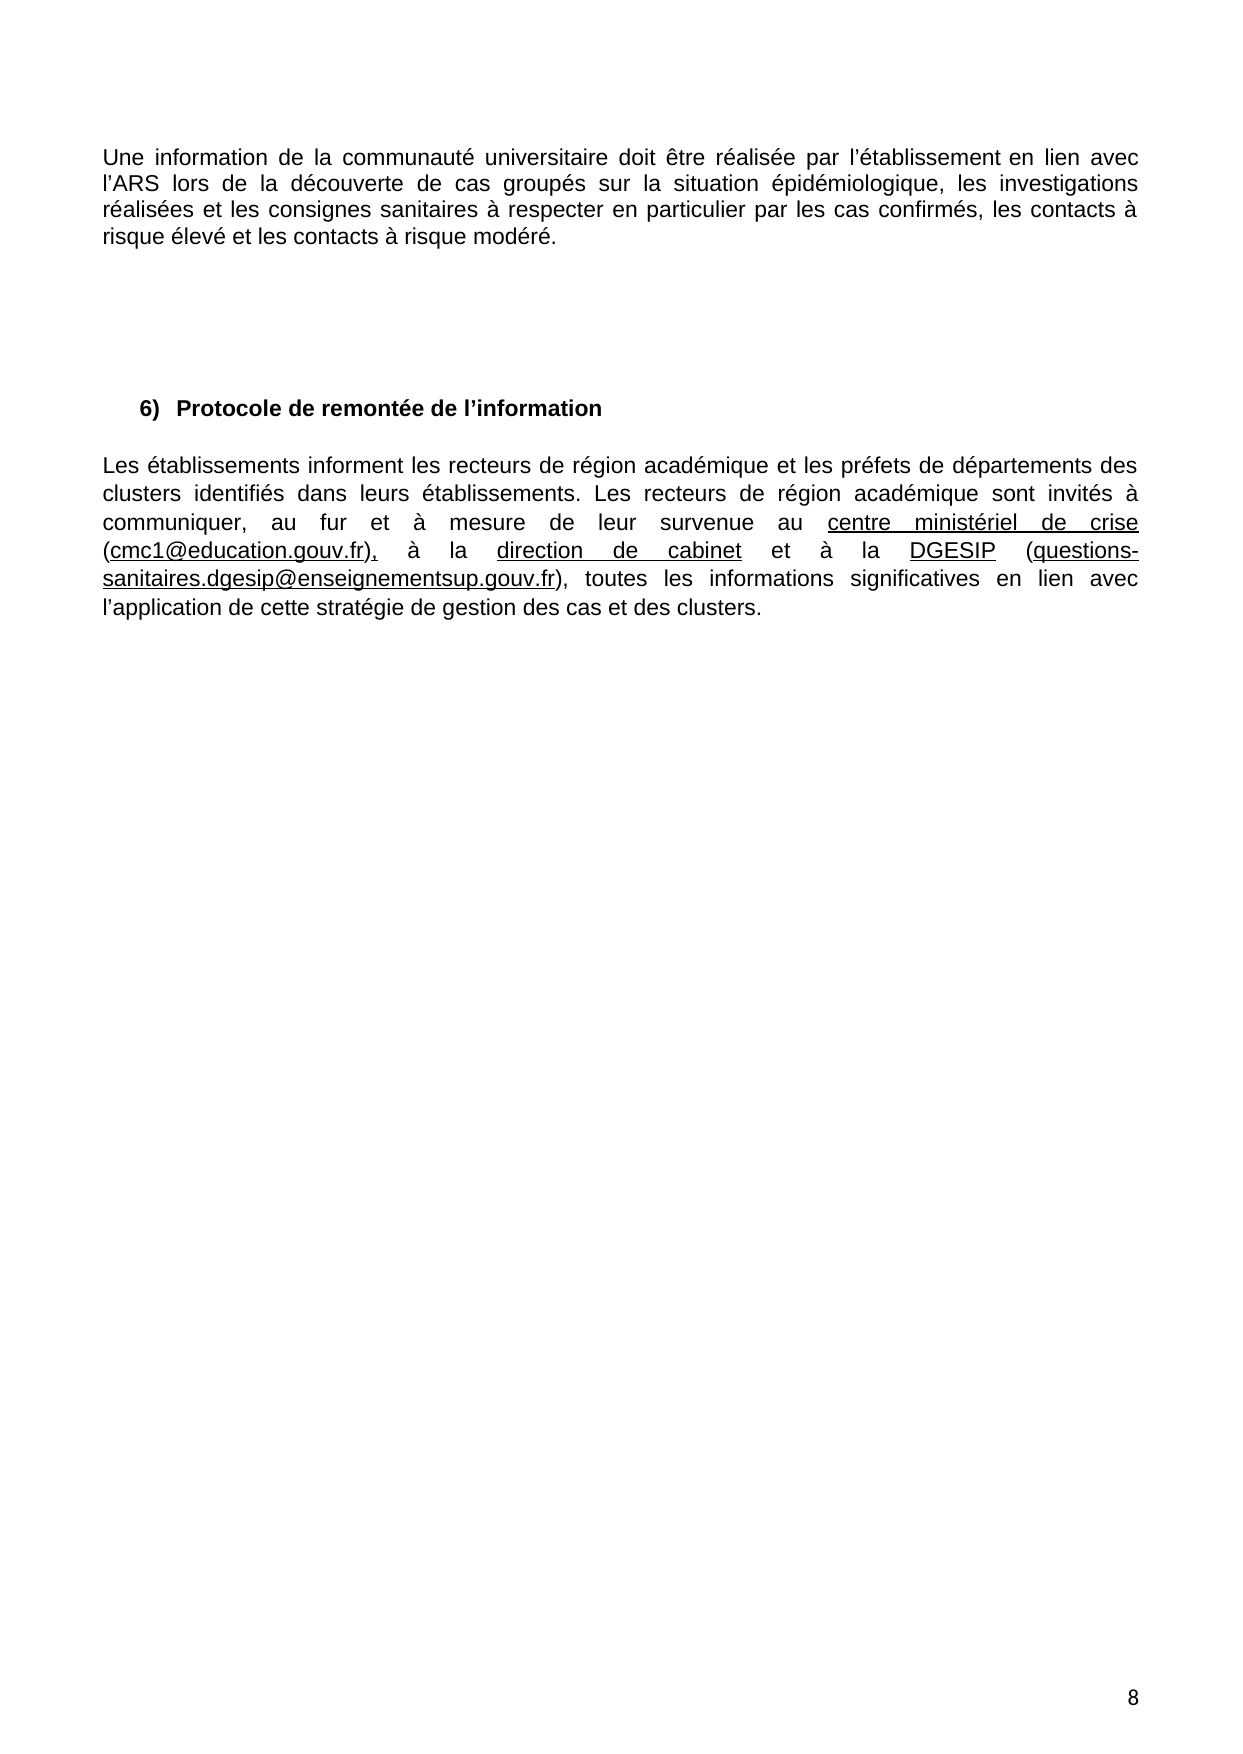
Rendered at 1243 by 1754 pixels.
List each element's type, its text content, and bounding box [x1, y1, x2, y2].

list Protocole de remontée de l’information [139, 395, 1139, 421]
text Une information de la communauté universitaire doit être réalisée par l’établissement en lien avec l’ARS lors de la découverte de cas groupés sur la situation épidémiologique, les investigations réalisées et les consignes sanitaires à respecter en particulier par les cas confirmés, les contacts à risque élevé et les contacts à risque modéré. [102, 143, 1139, 249]
text Les établissements informent les recteurs de région académique et les préfets de départements des clusters identifiés dans leurs établissements. Les recteurs de région académique sont invités à communiquer, au fur et à mesure de leur survenue au centre ministériel de crise (cmc1@education.gouv.fr), à la direction de cabinet et à la DGESIP (questions-sanitaires.dgesip@enseignementsup.gouv.fr), toutes les informations significatives en lien avec l’application de cette stratégie de gestion des cas et des clusters. [102, 452, 1139, 620]
